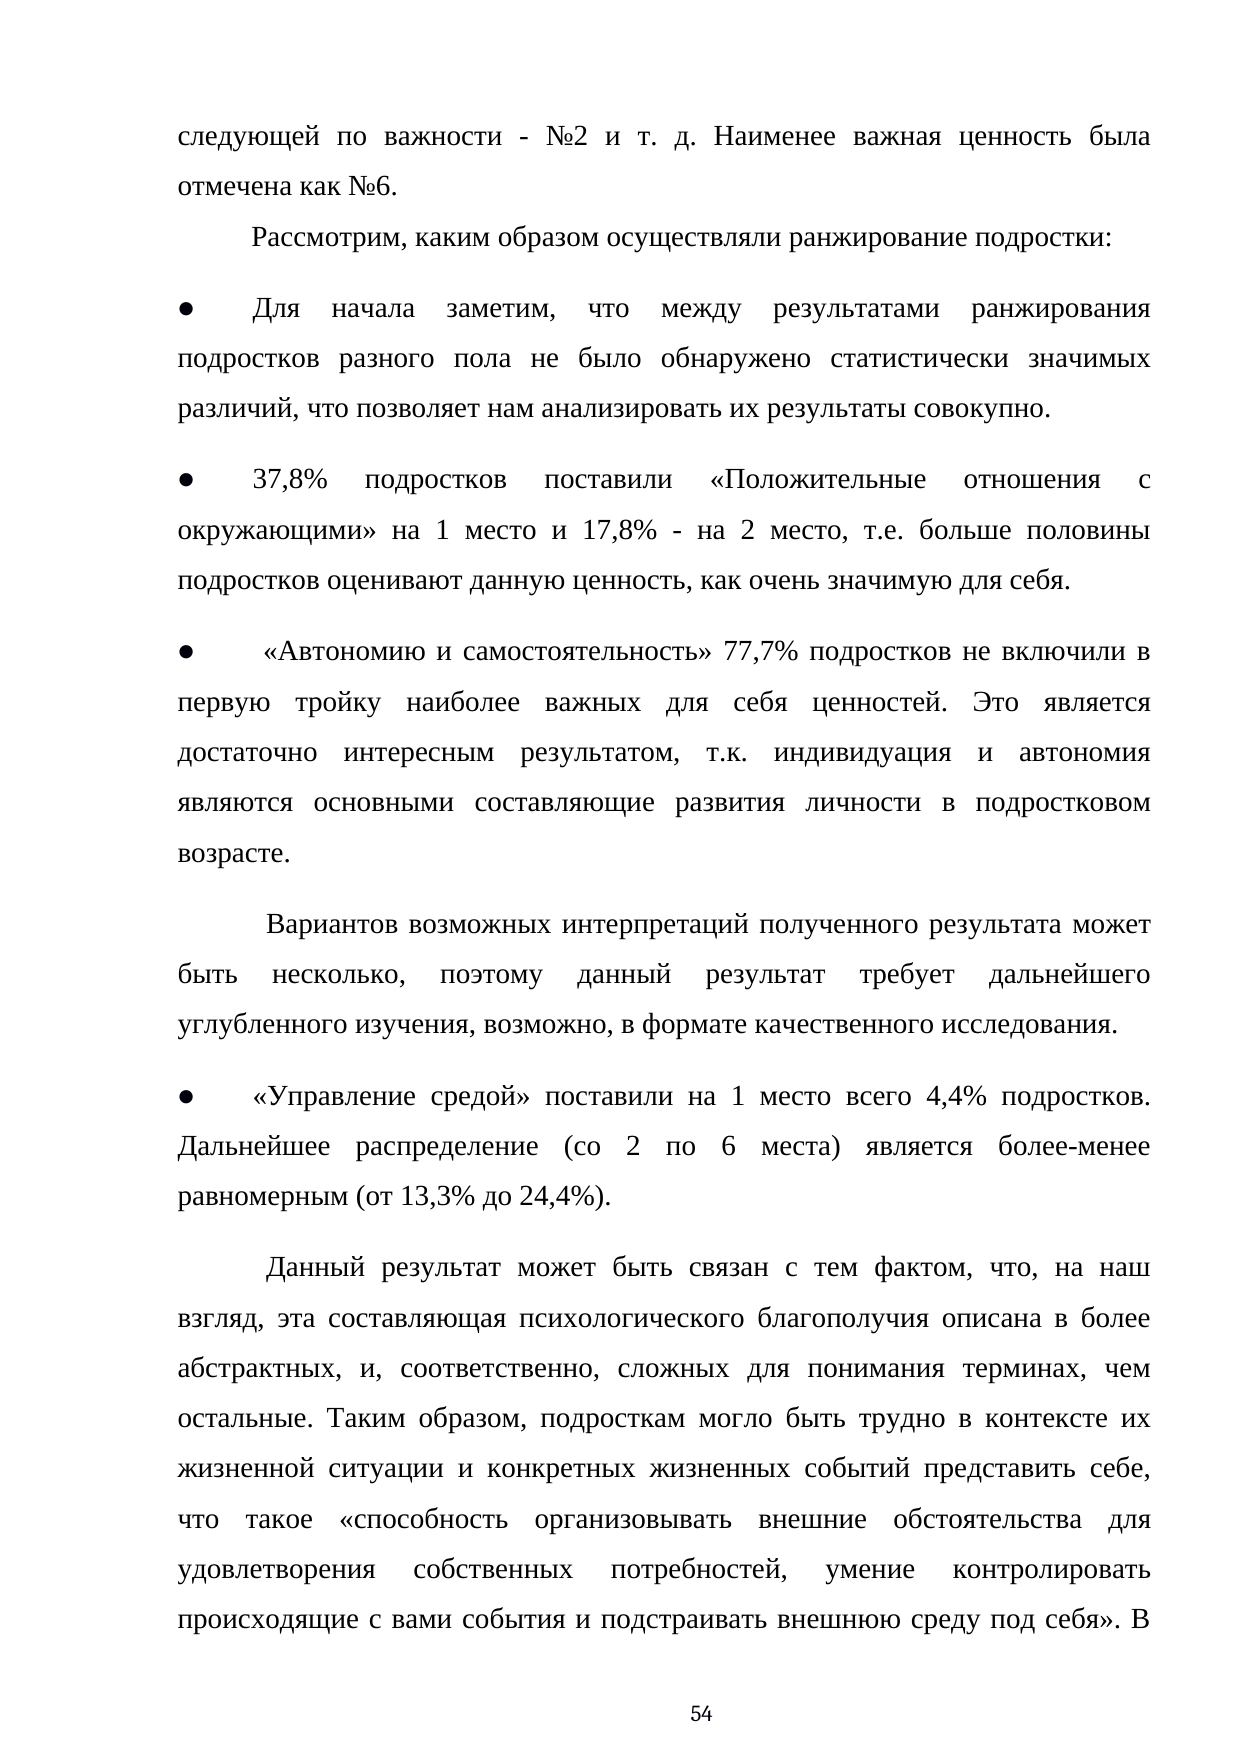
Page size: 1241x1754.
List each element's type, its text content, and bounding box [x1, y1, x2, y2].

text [177, 118, 1152, 202]
list «Автономию и самостоятельность» 77,7% подростков не включили в первую тройку наиболее важных для себя ценностей. Это является достаточно интересным результатом, т.к. индивидуация и автономия являются основными составляющие развития личности в подростковом возрасте. [177, 633, 1152, 868]
text Вариантов возможных интерпретаций полученного результата может быть несколько, поэтому данный результат требует дальнейшего углубленного изучения, возможно, в формате качественного исследования. [177, 906, 1152, 1040]
text Рассмотрим, каким образом осуществляли ранжирование подростки: [177, 219, 1152, 252]
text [177, 1249, 1152, 1635]
list «Управление средой» поставили на 1 место всего 4,4% подростков. Дальнейшее распределение (со 2 по 6 места) является более-менее равномерным (от 13,3% до 24,4%). [177, 1078, 1152, 1212]
list Для начала заметим, что между результатами ранжирования подростков разного пола не было обнаружено статистически значимых различий, что позволяет нам анализировать их результаты совокупно. [177, 290, 1152, 424]
list 37,8% подростков поставили «Положительные отношения с окружающими» на 1 место и 17,8% - на 2 место, т.е. больше половины подростков оценивают данную ценность, как очень значимую для себя. [177, 462, 1152, 596]
